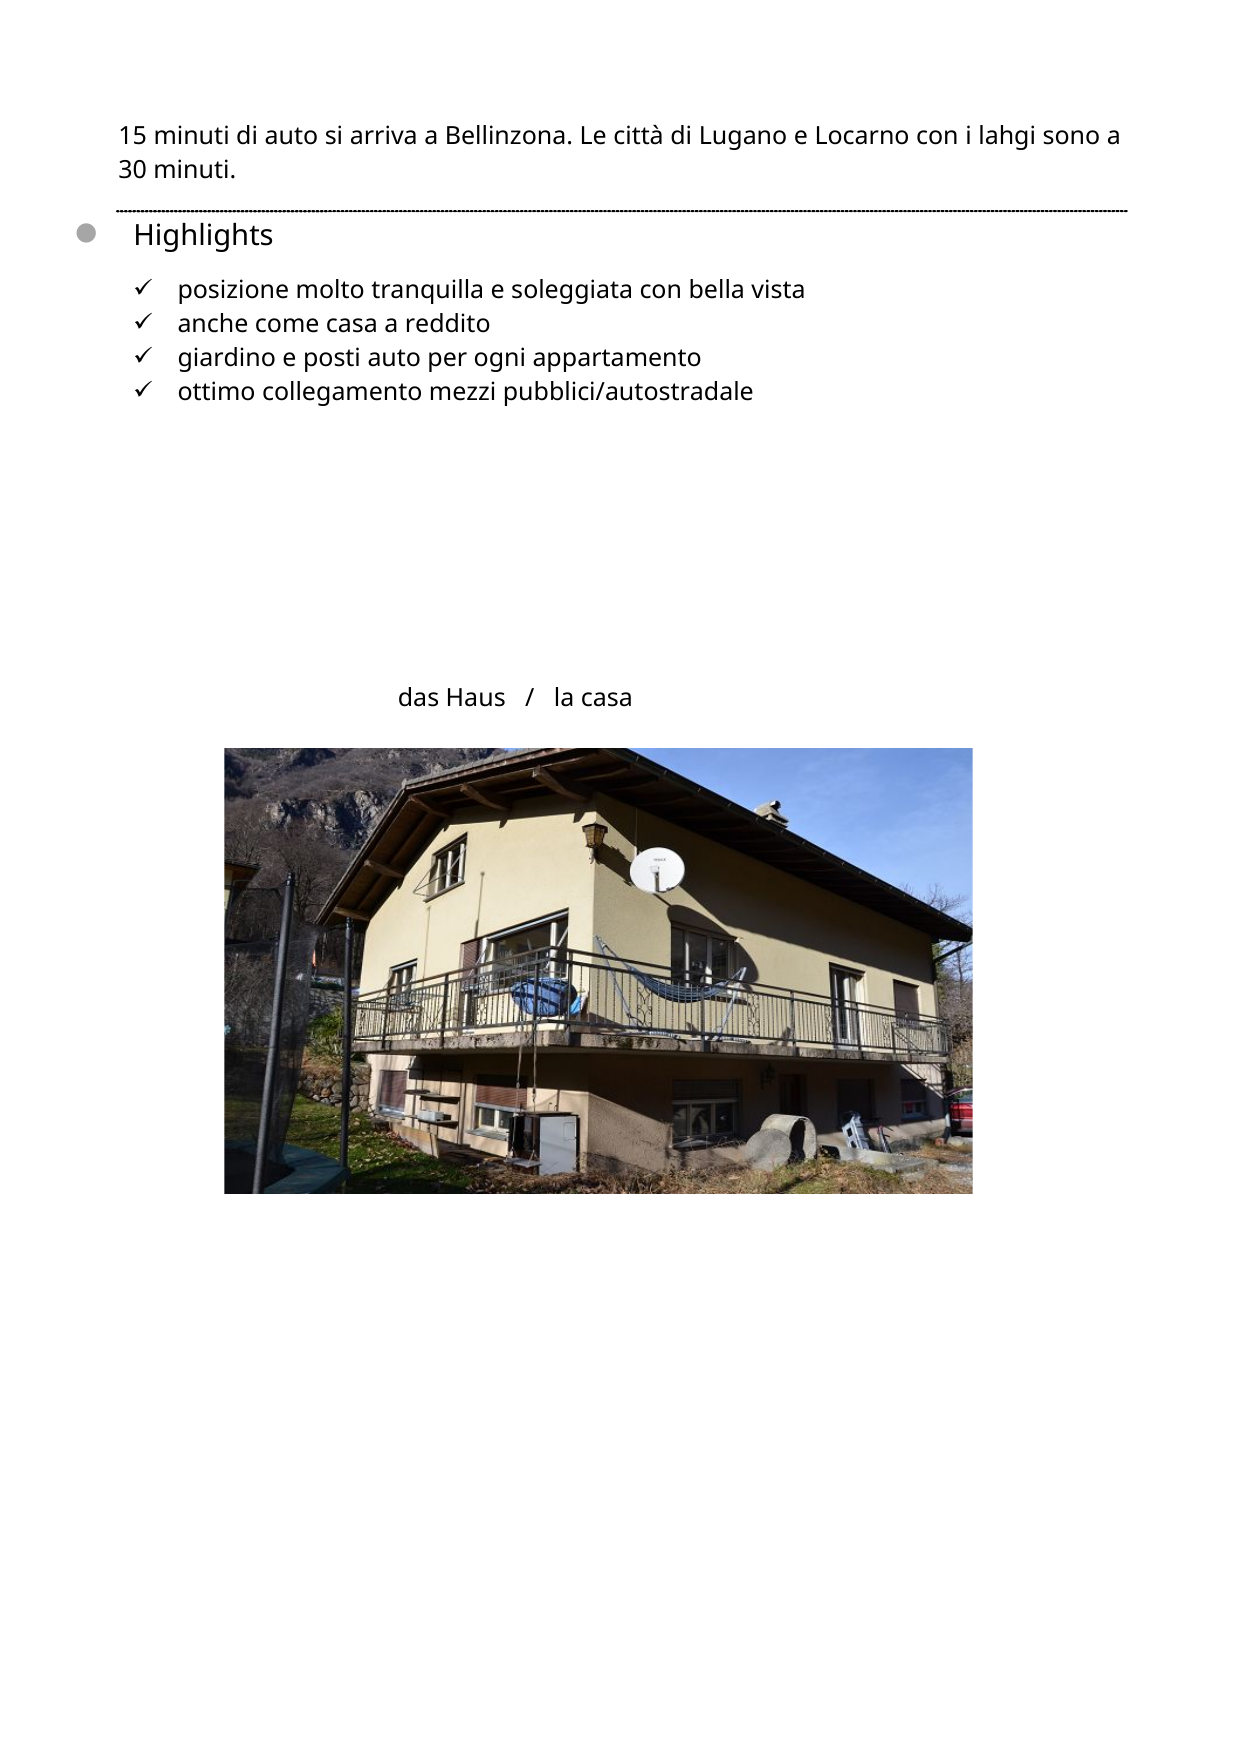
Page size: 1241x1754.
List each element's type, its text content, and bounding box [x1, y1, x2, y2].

list posizione molto tranquilla e soleggiata con bella vista [133, 271, 1122, 305]
text Highlights [74, 214, 1122, 254]
list giardino e posti auto per ogni appartamento [133, 339, 1122, 373]
list ottimo collegamento mezzi pubblici/autostradale [133, 373, 1122, 408]
list das Haus / la casa [177, 680, 1122, 714]
picture [224, 748, 973, 1194]
list anche come casa a reddito [133, 305, 1122, 339]
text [118, 118, 1122, 186]
